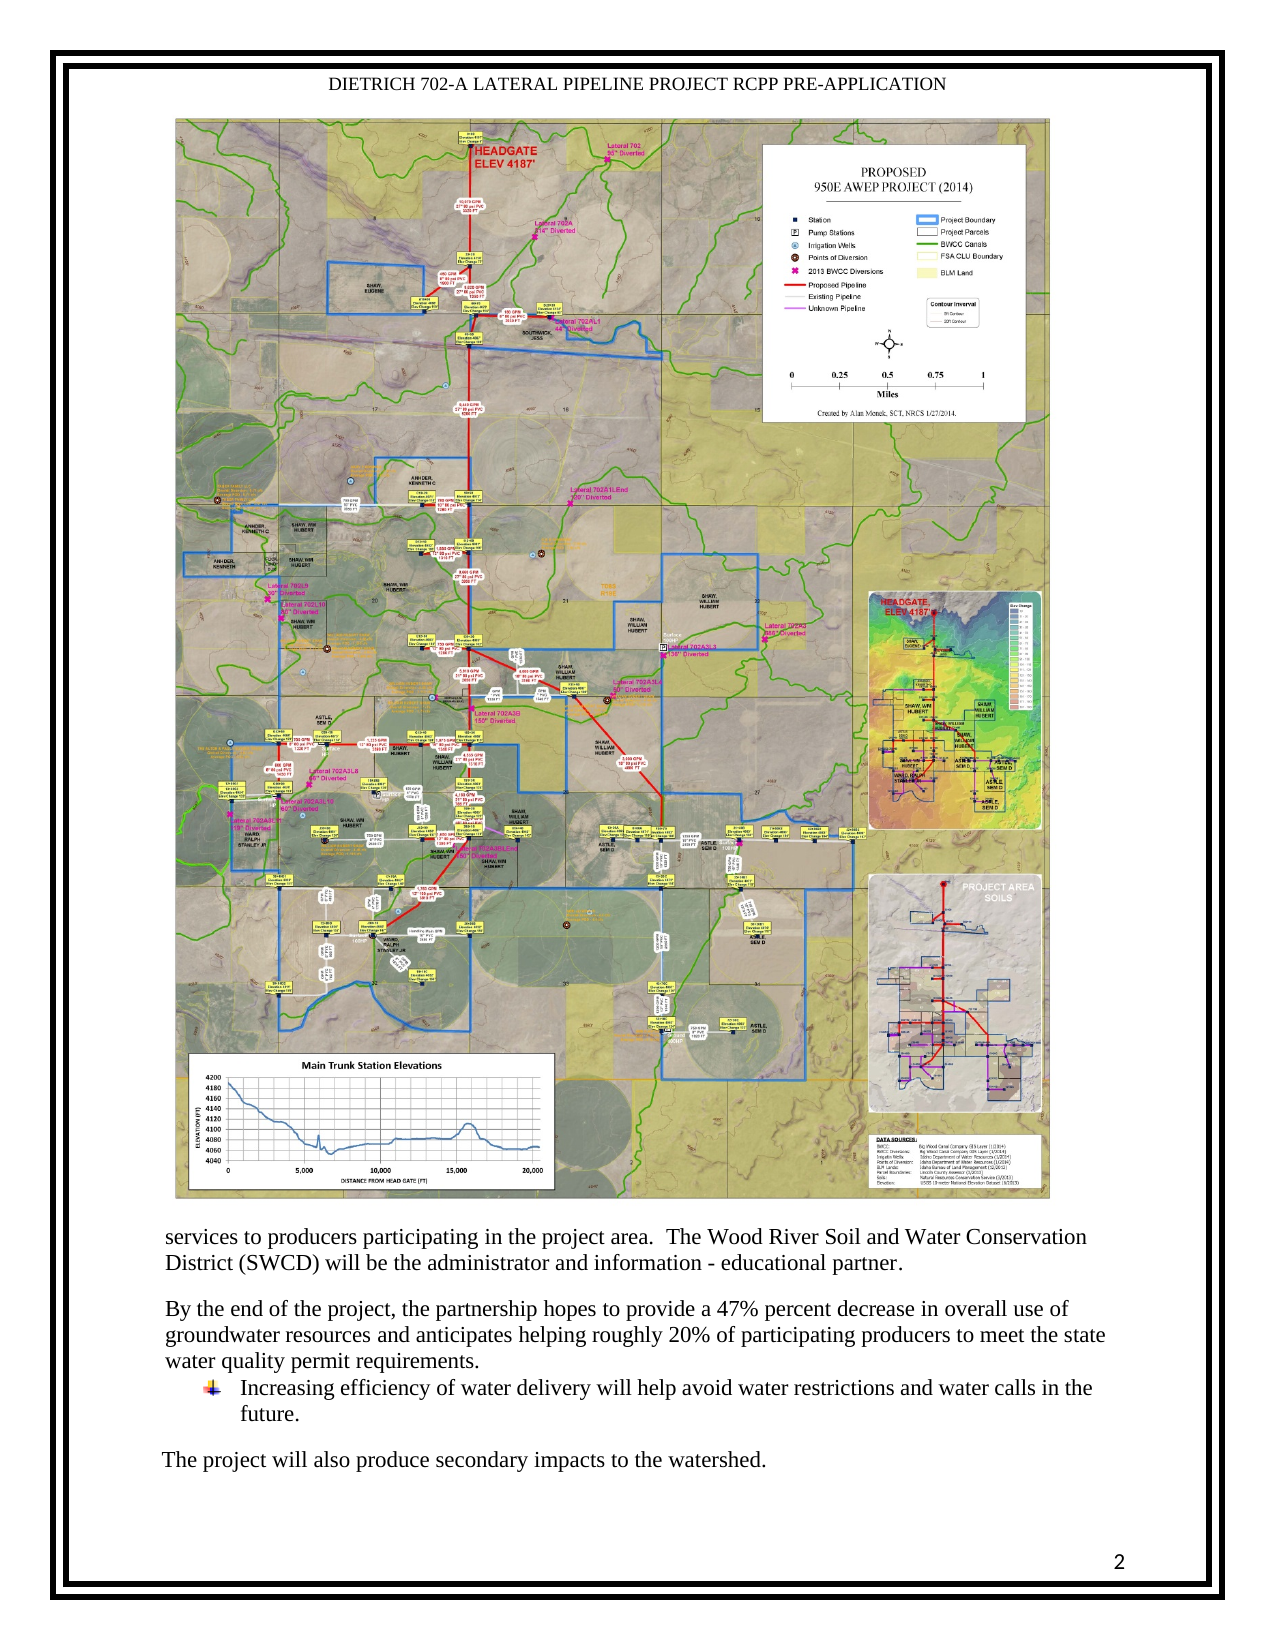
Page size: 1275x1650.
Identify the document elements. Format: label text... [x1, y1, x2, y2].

text Specifically, the Big Wood Canal Company Irrigation District will provide irrigation system design services to producers participating in the project area. The Wood River Soil and Water Conservation District (SWCD) will be the administrator and information - educational partner. [165, 1223, 1110, 1276]
text The project will also produce secondary impacts to the watershed. [150, 1446, 1125, 1472]
text By the end of the project, the partnership hopes to provide a 47% percent decrease in overall use of groundwater resources and anticipates helping roughly 20% of participating producers to meet the state water quality permit requirements. [165, 1295, 1110, 1374]
picture [203, 1378, 221, 1396]
list Increasing efficiency of water delivery will help avoid water restrictions and water calls in the future. [202, 1374, 1110, 1427]
picture [150, 93, 1075, 1223]
